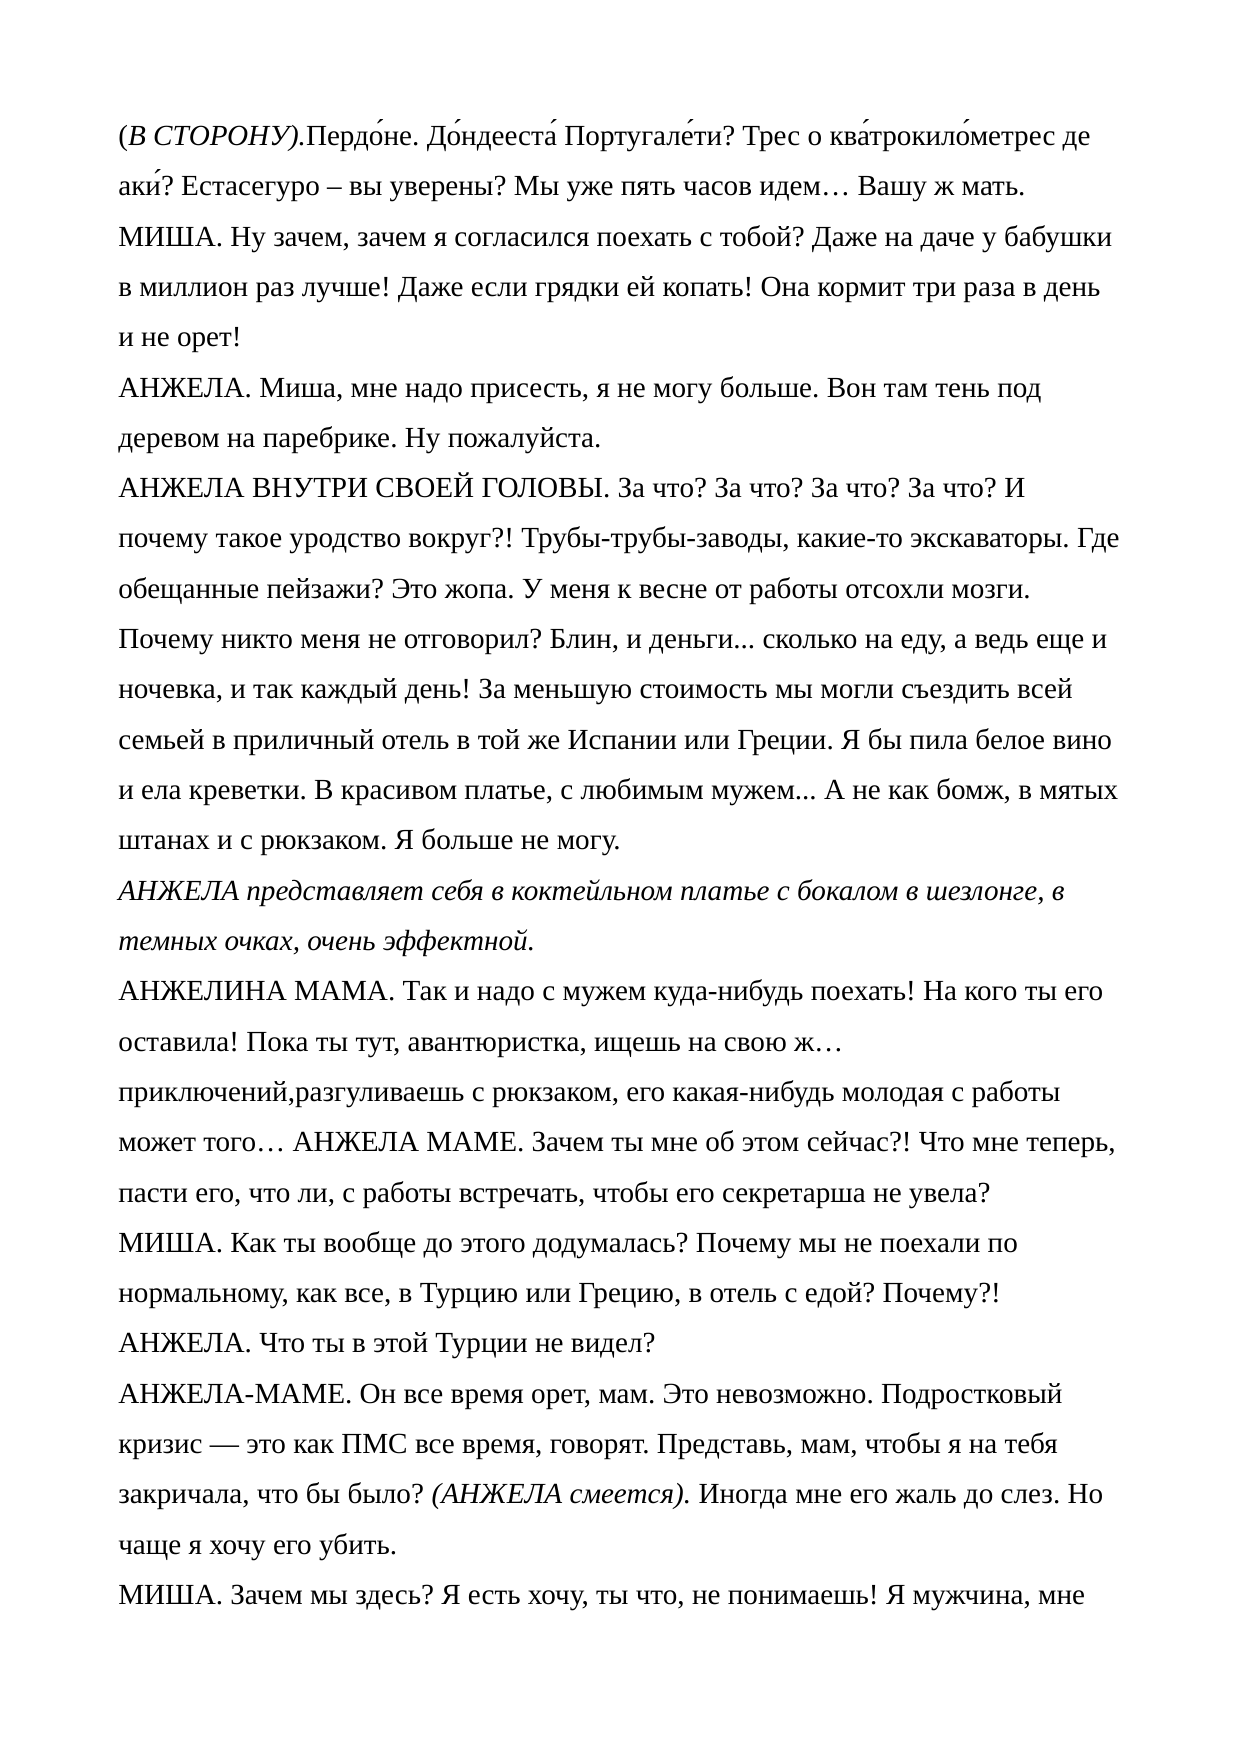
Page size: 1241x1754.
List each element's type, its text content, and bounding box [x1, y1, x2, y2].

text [118, 1577, 1122, 1611]
text АНЖЕЛА. Миша, мне надо присесть, я не могу больше. Вон там тень под деревом на паребрике. Ну пожалуйста. [118, 370, 1122, 453]
text АНЖЕЛА представляет себя в коктейльном платье с бокалом в шезлонге, в темных очках, очень эффектной. [118, 873, 1122, 957]
text (В СТОРОНУ).Пердо́не. До́ндееста́ Португале́ти? Трес о ква́трокило́метрес де аки́? Естасегуро – вы уверены? Мы уже пять часов идем… Вашу ж мать. [118, 118, 1122, 202]
text АНЖЕЛА. Что ты в этой Турции не видел? [118, 1326, 1122, 1359]
text МИША. Ну зачем, зачем я согласился поехать с тобой? Даже на даче у бабушки в миллион раз лучше! Даже если грядки ей копать! Она кормит три раза в день и не орет! [118, 219, 1122, 353]
text АНЖЕЛА-МАМЕ. Он все время орет, мам. Это невозможно. Подростковый кризис — это как ПМС все время, говорят. Представь, мам, чтобы я на тебя закричала, что бы было? (АНЖЕЛА смеется). Иногда мне его жаль до слез. Но чаще я хочу его убить. [118, 1376, 1122, 1560]
text МИША. Как ты вообще до этого додумалась? Почему мы не поехали по нормальному, как все, в Турцию или Грецию, в отель с едой? Почему?! [118, 1225, 1122, 1309]
text АНЖЕЛИНА МАМА. Так и надо с мужем куда-нибудь поехать! На кого ты его оставила! Пока ты тут, авантюристка, ищешь на свою ж… приключений,разгуливаешь с рюкзаком, его какая-нибудь молодая с работы может того… АНЖЕЛА МАМЕ. Зачем ты мне об этом сейчас?! Что мне теперь, пасти его, что ли, с работы встречать, чтобы его секретарша не увела? [118, 973, 1122, 1208]
text АНЖЕЛА ВНУТРИ СВОЕЙ ГОЛОВЫ. За что? За что? За что? За что? И почему такое уродство вокруг?! Трубы-трубы-заводы, какие-то экскаваторы. Где обещанные пейзажи? Это жопа. У меня к весне от работы отсохли мозги. Почему никто меня не отговорил? Блин, и деньги... сколько на еду, а ведь еще и ночевка, и так каждый день! За меньшую стоимость мы могли съездить всей семьей в приличный отель в той же Испании или Греции. Я бы пила белое вино и ела креветки. В красивом платье, с любимым мужем... А не как бомж, в мятых штанах и с рюкзаком. Я больше не могу. [118, 470, 1122, 856]
